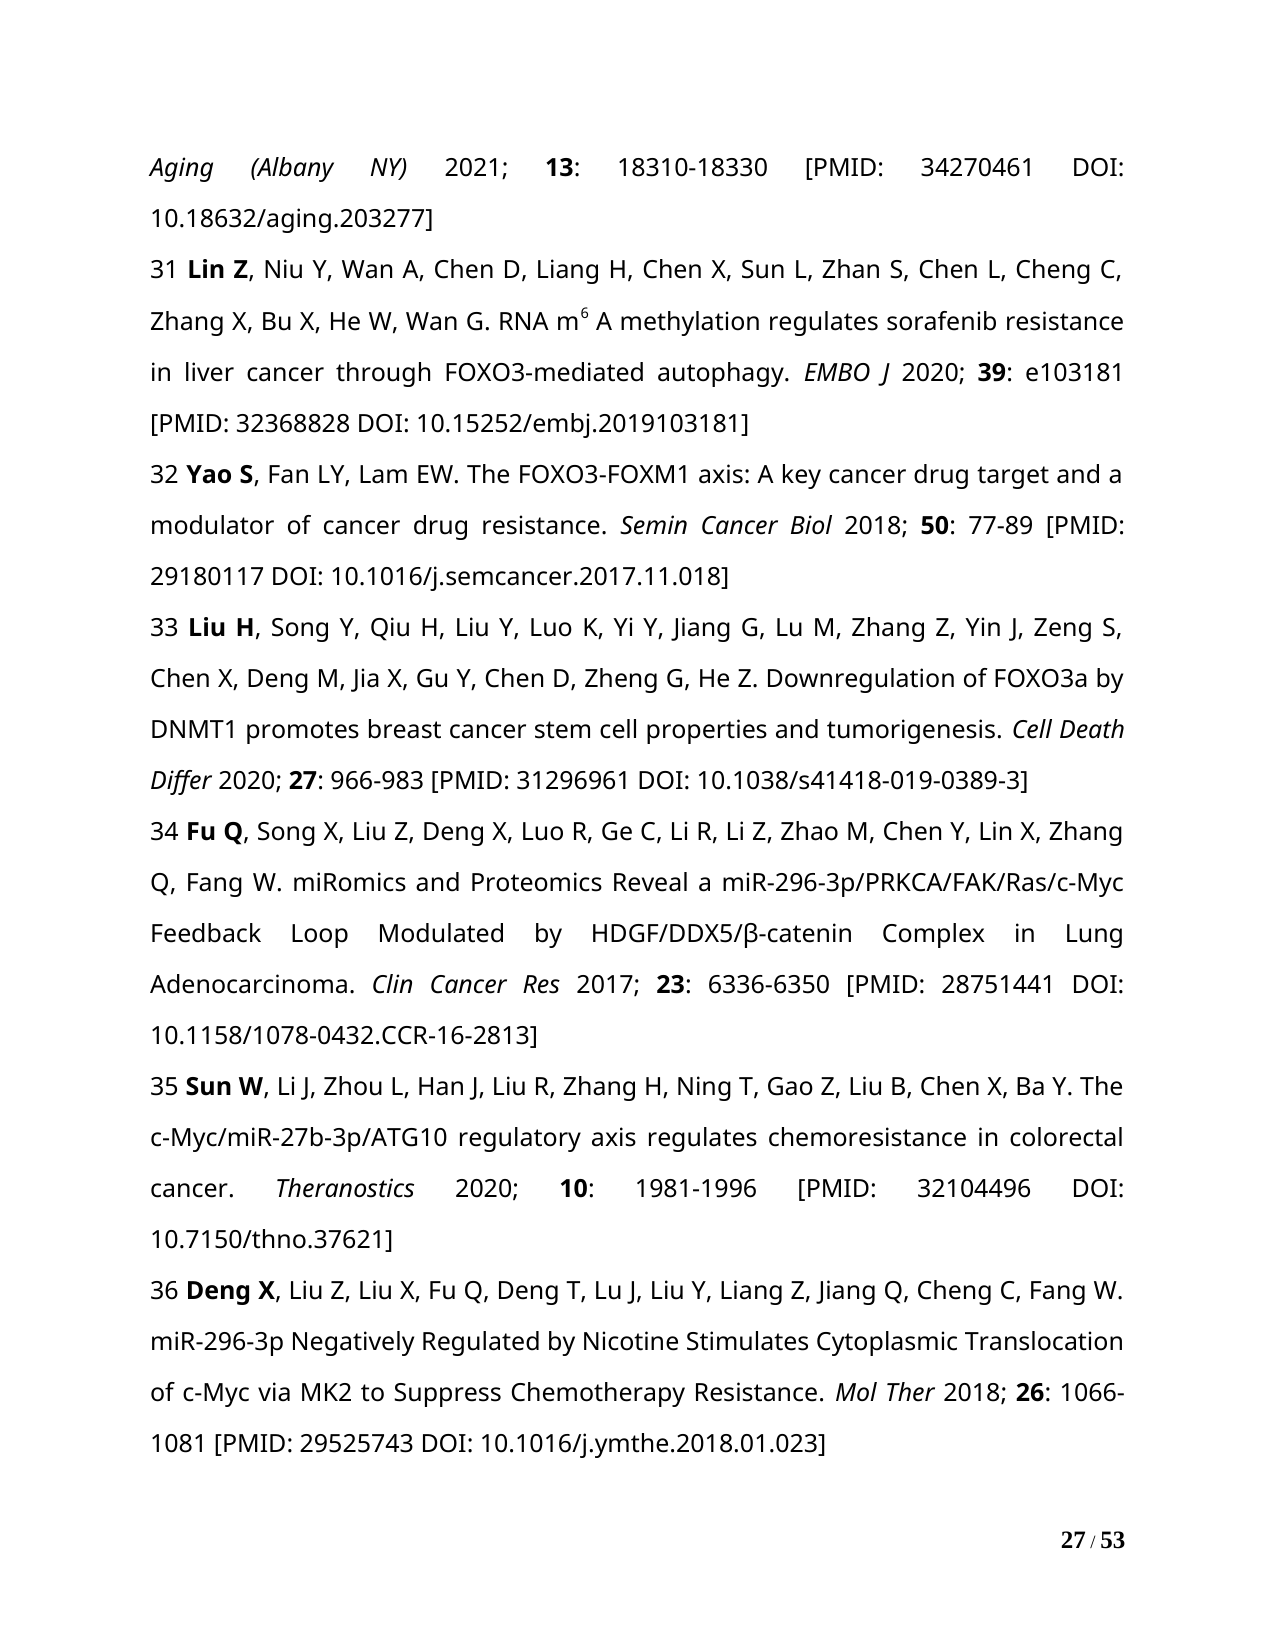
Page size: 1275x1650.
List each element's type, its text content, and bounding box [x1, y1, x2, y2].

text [150, 150, 1125, 235]
text 35 Sun W, Li J, Zhou L, Han J, Liu R, Zhang H, Ning T, Gao Z, Liu B, Chen X, Ba Y. The c-Myc/miR-27b-3p/ATG10 regulatory axis regulates chemoresistance in colorectal cancer. Theranostics 2020; 10: 1981-1996 [PMID: 32104496 DOI: 10.7150/thno.37621] [150, 1069, 1125, 1256]
text 36 Deng X, Liu Z, Liu X, Fu Q, Deng T, Lu J, Liu Y, Liang Z, Jiang Q, Cheng C, Fang W. miR-296-3p Negatively Regulated by Nicotine Stimulates Cytoplasmic Translocation of c-Myc via MK2 to Suppress Chemotherapy Resistance. Mol Ther 2018; 26: 1066-1081 [PMID: 29525743 DOI: 10.1016/j.ymthe.2018.01.023] [150, 1273, 1125, 1460]
text 33 Liu H, Song Y, Qiu H, Liu Y, Luo K, Yi Y, Jiang G, Lu M, Zhang Z, Yin J, Zeng S, Chen X, Deng M, Jia X, Gu Y, Chen D, Zheng G, He Z. Downregulation of FOXO3a by DNMT1 promotes breast cancer stem cell properties and tumorigenesis. Cell Death Differ 2020; 27: 966-983 [PMID: 31296961 DOI: 10.1038/s41418-019-0389-3] [150, 609, 1125, 797]
text 31 Lin Z, Niu Y, Wan A, Chen D, Liang H, Chen X, Sun L, Zhan S, Chen L, Cheng C, Zhang X, Bu X, He W, Wan G. RNA m6 A methylation regulates sorafenib resistance in liver cancer through FOXO3-mediated autophagy. EMBO J 2020; 39: e103181 [PMID: 32368828 DOI: 10.15252/embj.2019103181] [150, 252, 1125, 439]
text 34 Fu Q, Song X, Liu Z, Deng X, Luo R, Ge C, Li R, Li Z, Zhao M, Chen Y, Lin X, Zhang Q, Fang W. miRomics and Proteomics Reveal a miR-296-3p/PRKCA/FAK/Ras/c-Myc Feedback Loop Modulated by HDGF/DDX5/β-catenin Complex in Lung Adenocarcinoma. Clin Cancer Res 2017; 23: 6336-6350 [PMID: 28751441 DOI: 10.1158/1078-0432.CCR-16-2813] [150, 813, 1125, 1052]
text 32 Yao S, Fan LY, Lam EW. The FOXO3-FOXM1 axis: A key cancer drug target and a modulator of cancer drug resistance. Semin Cancer Biol 2018; 50: 77-89 [PMID: 29180117 DOI: 10.1016/j.semcancer.2017.11.018] [150, 456, 1125, 592]
